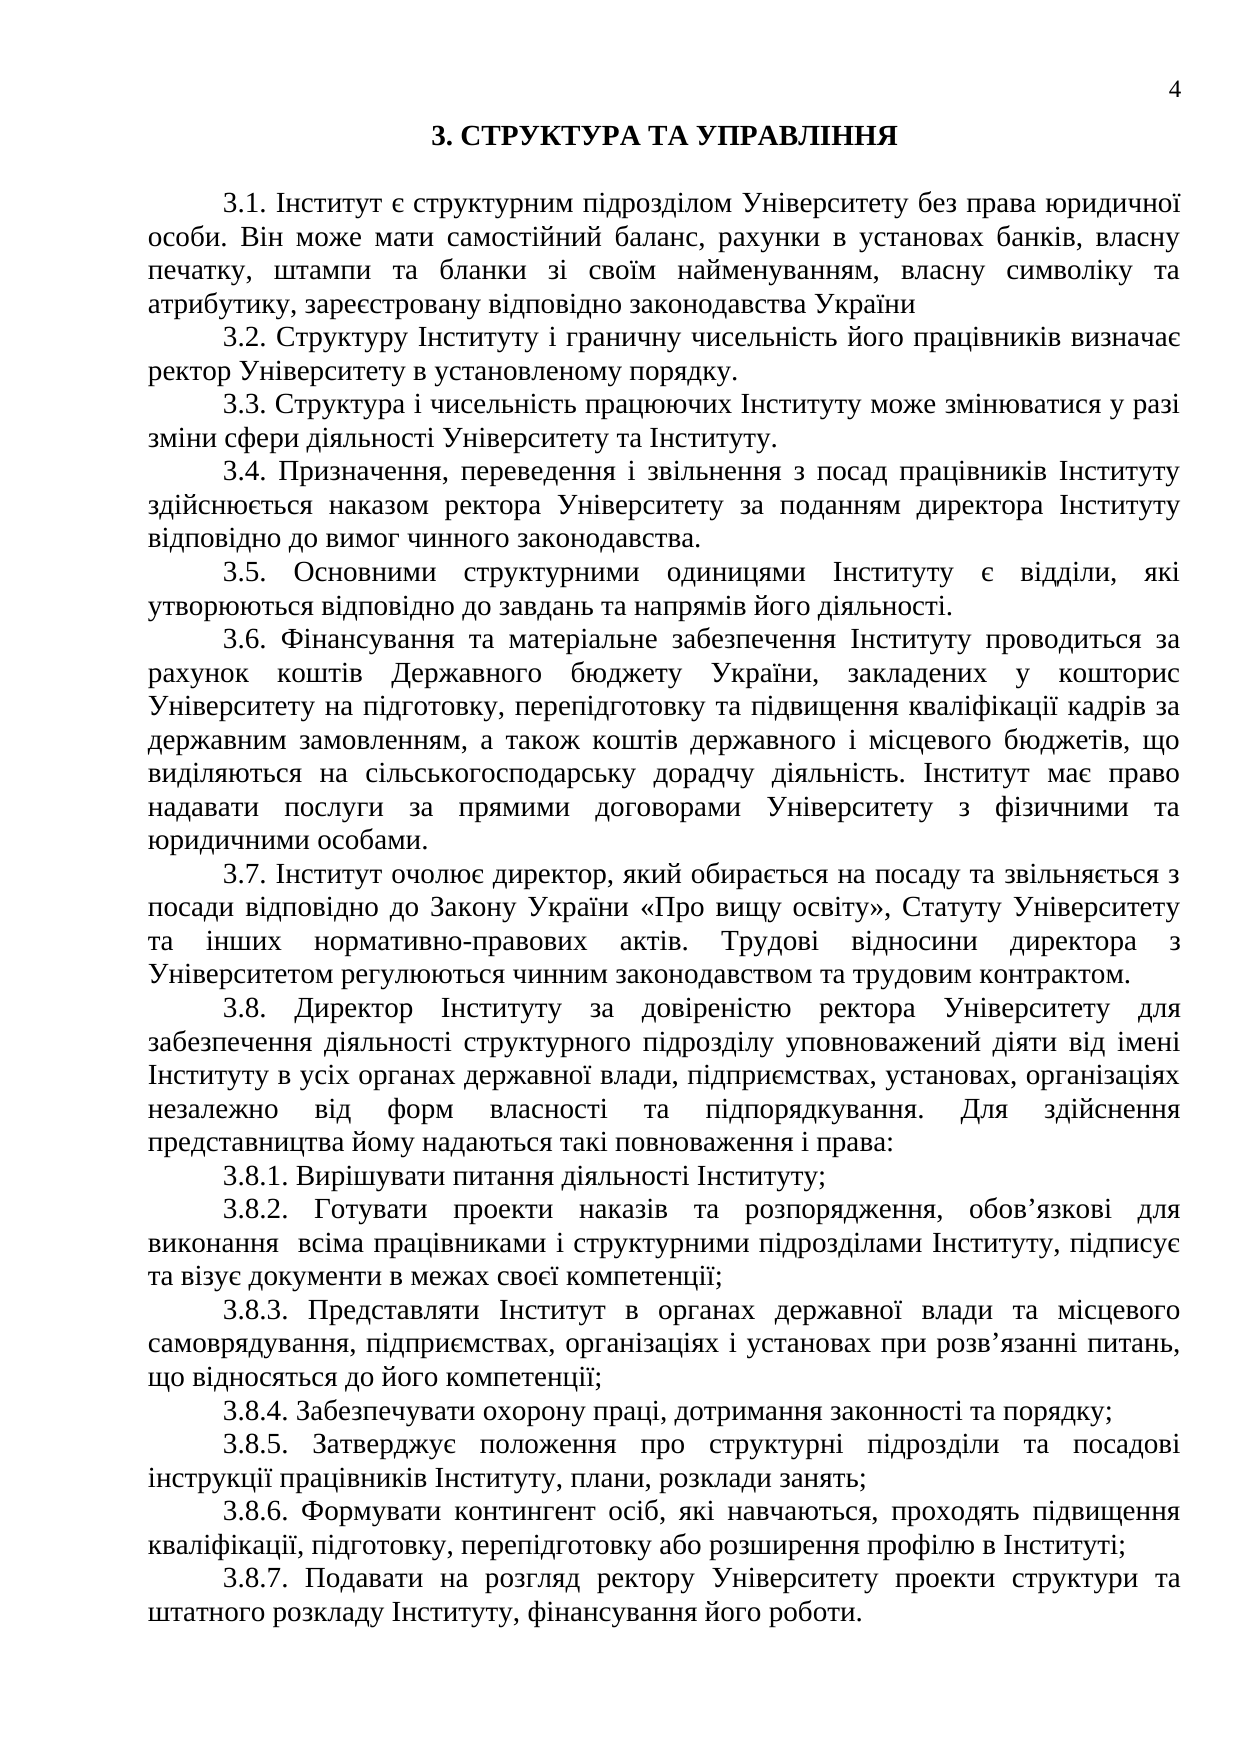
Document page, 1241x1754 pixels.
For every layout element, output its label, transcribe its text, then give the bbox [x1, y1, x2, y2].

title 3.5. Основними структурними одиницями Інституту є відділи, які утворюються відповідно до завдань та напрямів його діяльності. [148, 554, 1181, 621]
list 3.8.2. Готувати проекти наказів та розпорядження, обов’язкові для виконання всіма працівниками і структурними підрозділами Інституту, підписує та візує документи в межах своєї компетенції; [148, 1191, 1181, 1292]
list 3.8.4. Забезпечувати охорону праці, дотримання законності та порядку; [148, 1393, 1181, 1426]
list 3.8.1. Вирішувати питання діяльності Інституту; [148, 1158, 1181, 1191]
title 3.3. Структура і чисельність працюючих Інституту може змінюватися у разі зміни сфери діяльності Університету та Інституту. [148, 386, 1181, 453]
title 3.4. Призначення, переведення і звільнення з посад працівників Інституту здійснюється наказом ректора Університету за поданням директора Інституту відповідно до вимог чинного законодавства. [148, 453, 1181, 554]
list 3.8.5. Затверджує положення про структурні підрозділи та посадові інструкції працівників Інституту, плани, розклади занять; [148, 1426, 1181, 1493]
title 3.1. Інститут є структурним підрозділом Університету без права юридичної особи. Він може мати самостійний баланс, рахунки в установах банків, власну печатку, штампи та бланки зі своїм найменуванням, власну символіку та атрибутику, зареєстровану відповідно законодавства України [148, 185, 1181, 319]
list 3.8.7. Подавати на розгляд ректору Університету проекти структури та штатного розкладу Інституту, фінансування його роботи. [148, 1560, 1181, 1627]
text 3.8. Директор Інституту за довіреністю ректора Університету для забезпечення діяльності структурного підрозділу уповноважений діяти від імені Інституту в усіх органах державної влади, підприємствах, установах, організаціях незалежно від форм власності та підпорядкування. Для здійснення представництва йому надаються такі повноваження і права: [148, 990, 1181, 1158]
title 3. СТРУКТУРА ТА УПРАВЛІННЯ [148, 118, 1181, 152]
title 3.2. Структуру Інституту і граничну чисельність його працівників визначає ректор Університету в установленому порядку. [148, 319, 1181, 386]
list 3.8.3. Представляти Інститут в органах державної влади та місцевого самоврядування, підприємствах, організаціях і установах при розв’язанні питань, що відносяться до його компетенції; [148, 1292, 1181, 1393]
title 3.6. Фінансування та матеріальне забезпечення Інституту проводиться за рахунок коштів Державного бюджету України, закладених у кошторис Університету на підготовку, перепідготовку та підвищення кваліфікації кадрів за державним замовленням, а також коштів державного і місцевого бюджетів, що виділяються на сільськогосподарську дорадчу діяльність. Інститут має право надавати послуги за прямими договорами Університету з фізичними та юридичними особами. [148, 621, 1181, 856]
title 3.7. Інститут очолює директор, який обирається на посаду та звільняється з посади відповідно до Закону України «Про вищу освіту», Статуту Університету та інших нормативно-правових актів. Трудові відносини директора з Університетом регулюються чинним законодавством та трудовим контрактом. [148, 856, 1181, 990]
list 3.8.6. Формувати контингент осіб, які навчаються, проходять підвищення кваліфікації, підготовку, перепідготовку або розширення профілю в Інституті; [148, 1493, 1181, 1560]
